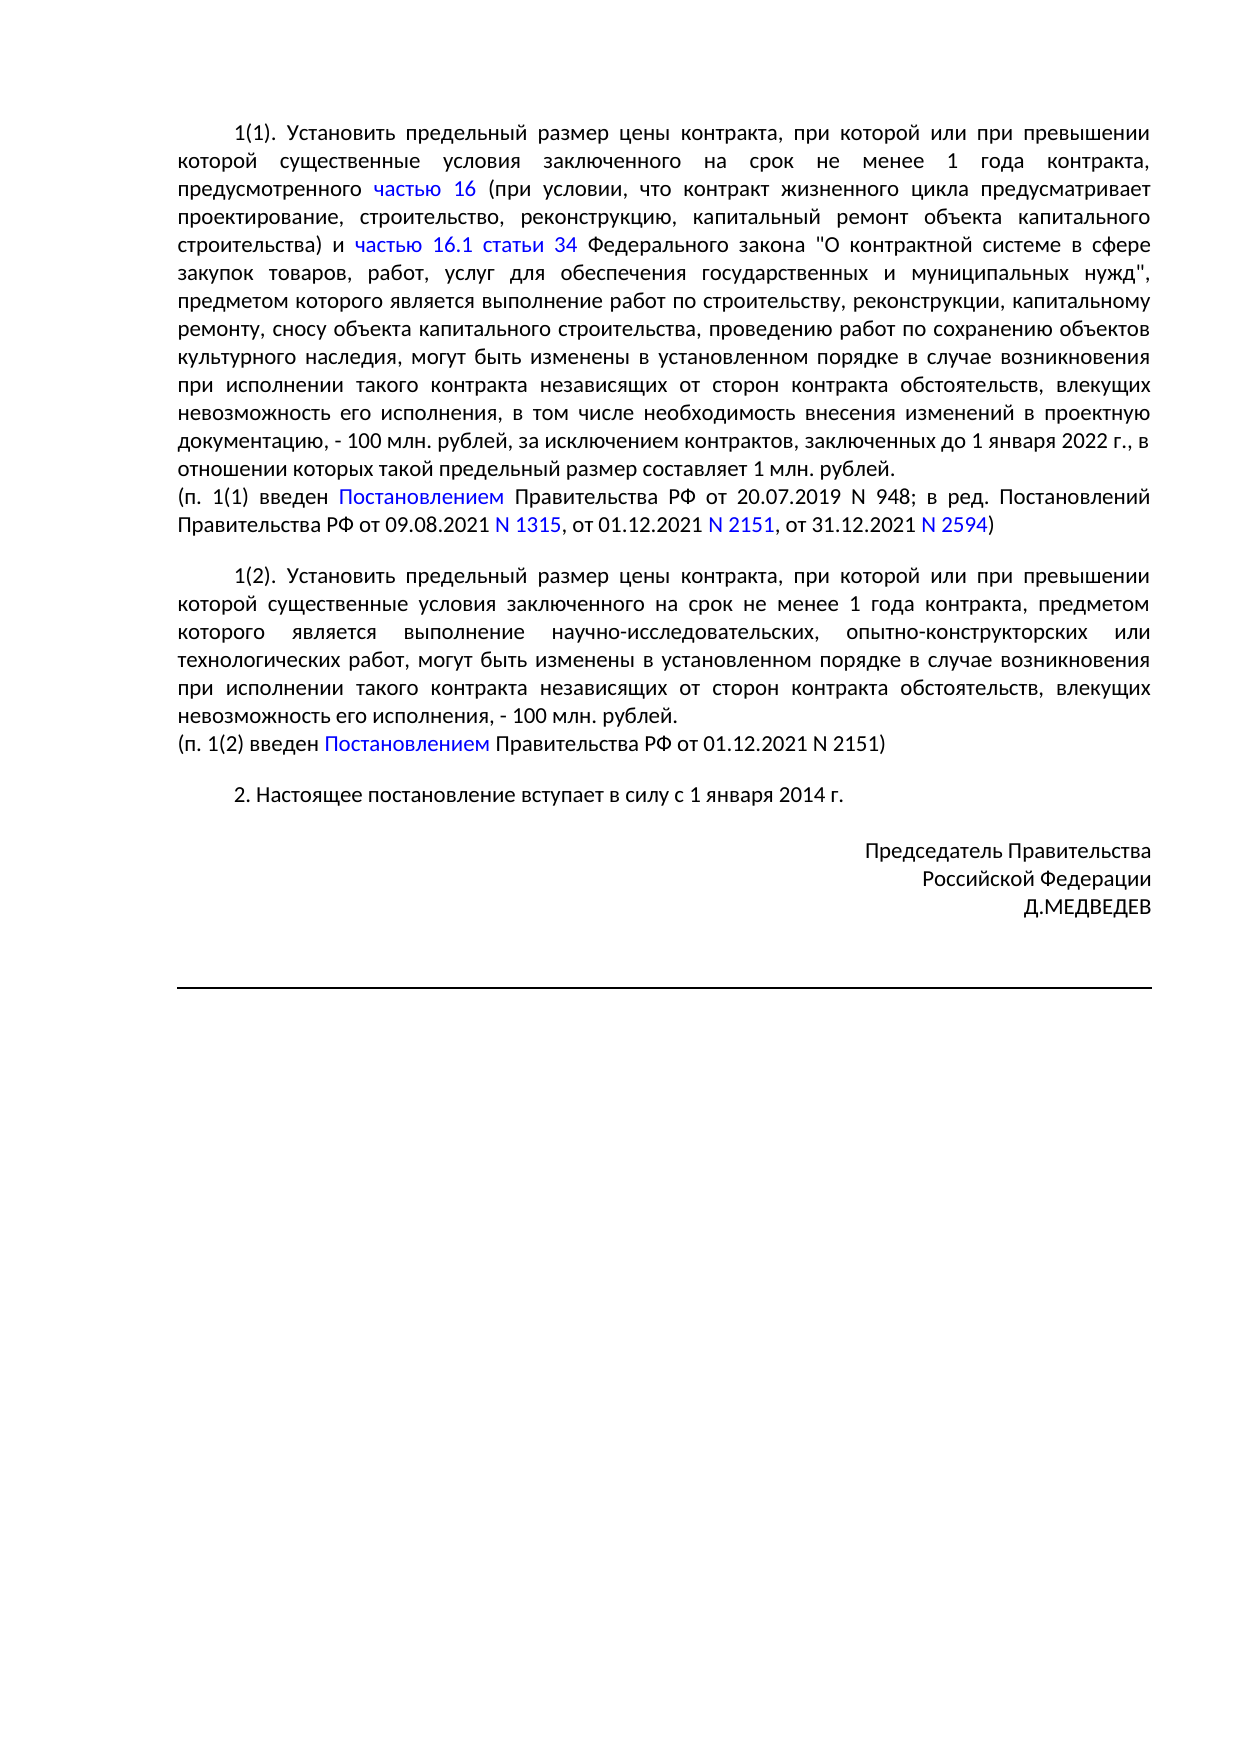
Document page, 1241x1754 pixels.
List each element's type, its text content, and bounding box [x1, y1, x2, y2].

text Российской Федерации [177, 864, 1152, 892]
text (п. 1(2) введен Постановлением Правительства РФ от 01.12.2021 N 2151) [177, 729, 1152, 757]
text Д.МЕДВЕДЕВ [177, 892, 1152, 921]
text Председатель Правительства [177, 836, 1152, 864]
text 1(2). Установить предельный размер цены контракта, при которой или при превышении которой существенные условия заключенного на срок не менее 1 года контракта, предметом которого является выполнение научно-исследовательских, опытно-конструкторских или технологических работ, могут быть изменены в установленном порядке в случае возникновения при исполнении такого контракта независящих от сторон контракта обстоятельств, влекущих невозможность его исполнения, - 100 млн. рублей. [177, 561, 1152, 729]
text (п. 1(1) введен Постановлением Правительства РФ от 20.07.2019 N 948; в ред. Постановлений Правительства РФ от 09.08.2021 N 1315, от 01.12.2021 N 2151, от 31.12.2021 N 2594) [177, 482, 1152, 538]
text 1(1). Установить предельный размер цены контракта, при которой или при превышении которой существенные условия заключенного на срок не менее 1 года контракта, предусмотренного частью 16 (при условии, что контракт жизненного цикла предусматривает проектирование, строительство, реконструкцию, капитальный ремонт объекта капитального строительства) и частью 16.1 статьи 34 Федерального закона "О контрактной системе в сфере закупок товаров, работ, услуг для обеспечения государственных и муниципальных нужд", предметом которого является выполнение работ по строительству, реконструкции, капитальному ремонту, сносу объекта капитального строительства, проведению работ по сохранению объектов культурного наследия, могут быть изменены в установленном порядке в случае возникновения при исполнении такого контракта независящих от сторон контракта обстоятельств, влекущих невозможность его исполнения, в том числе необходимость внесения изменений в проектную документацию, - 100 млн. рублей, за исключением контрактов, заключенных до 1 января 2022 г., в отношении которых такой предельный размер составляет 1 млн. рублей. [177, 118, 1152, 482]
text 2. Настоящее постановление вступает в силу с 1 января 2014 г. [177, 780, 1152, 808]
